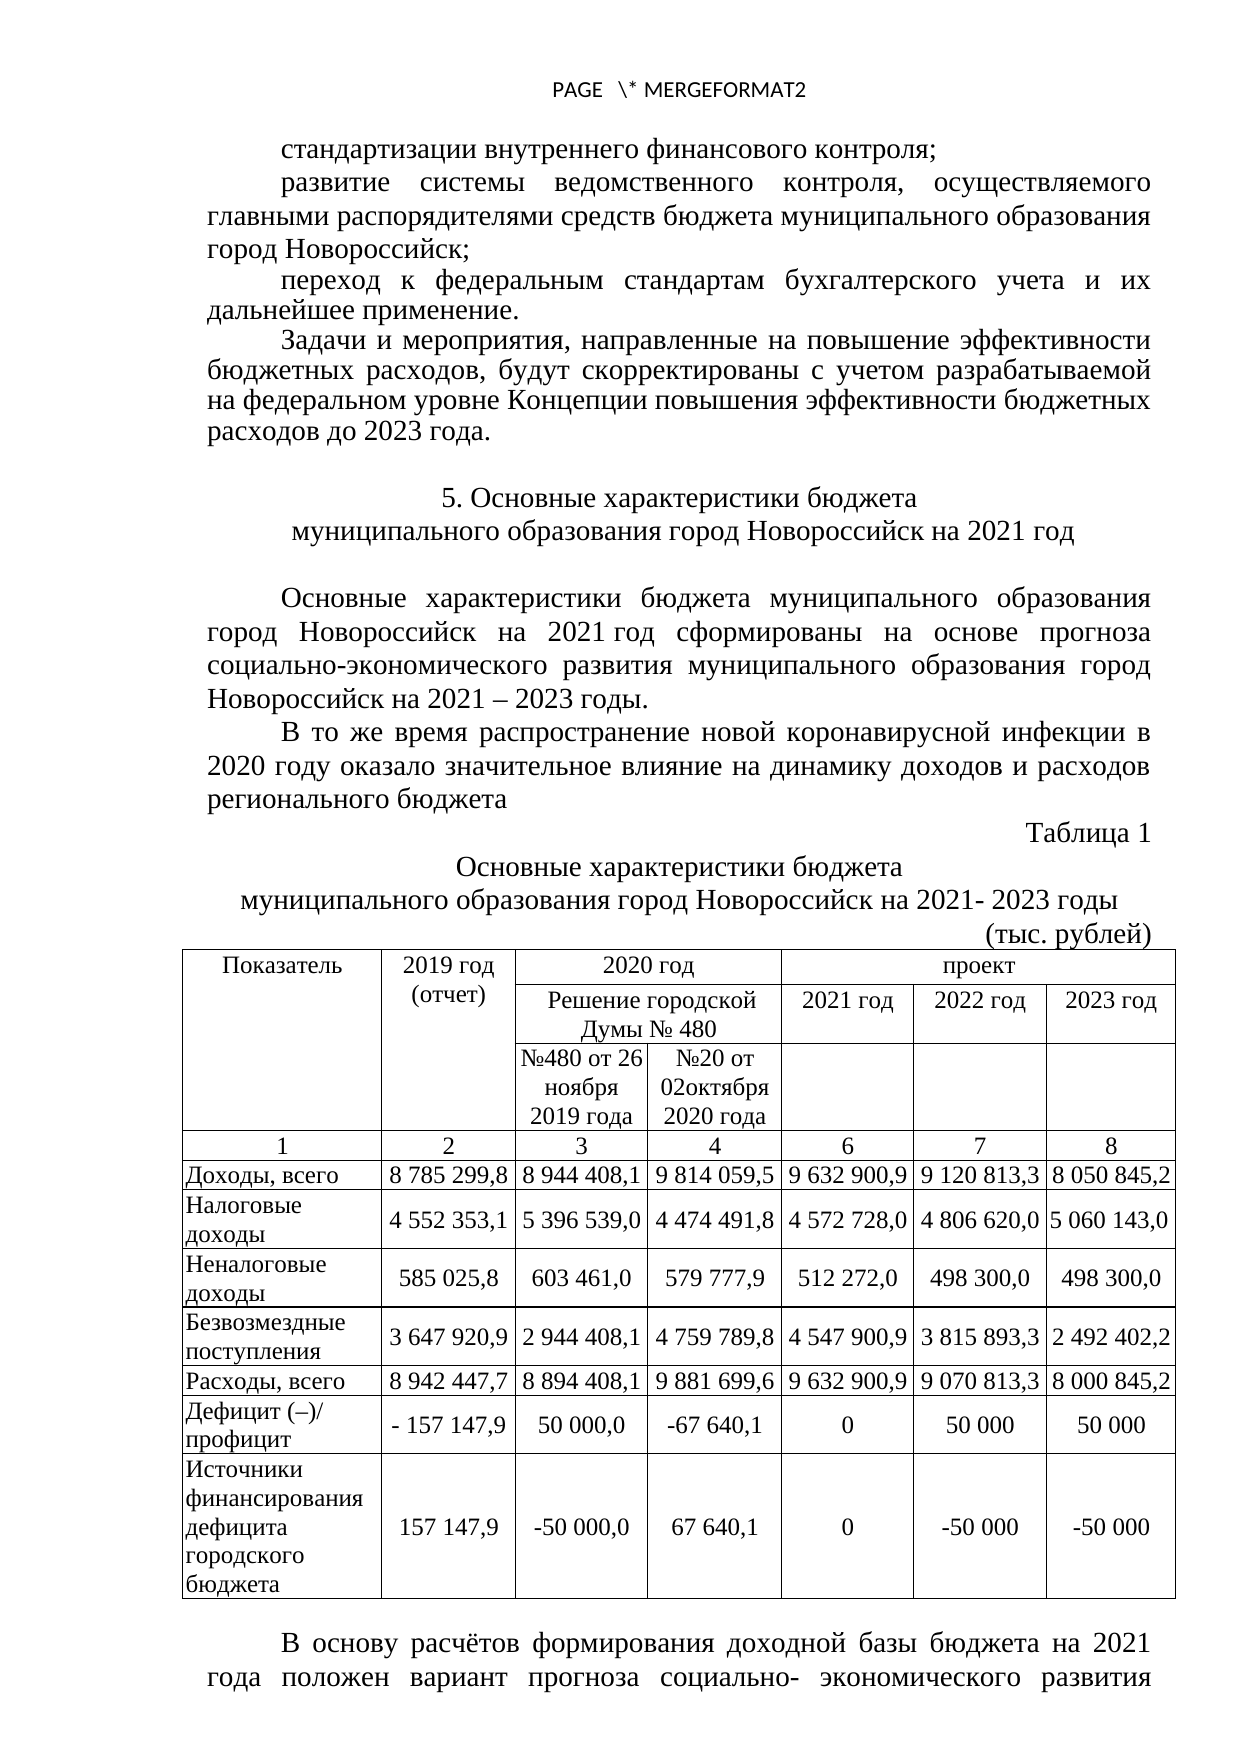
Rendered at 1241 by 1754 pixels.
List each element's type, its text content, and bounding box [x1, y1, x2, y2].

table_cell 9 814 059,5 [648, 1161, 781, 1189]
table_cell 2023 год [1047, 985, 1175, 1042]
table_cell 4 572 728,0 [782, 1190, 913, 1248]
table_cell 579 777,9 [648, 1249, 781, 1306]
text Основные характеристики бюджета муниципального образования город Новороссийск на 2021 год сформированы на основе прогноза социально-экономического развития муниципального образования город Новороссийск на 2021 – 2023 годы. [207, 580, 1152, 714]
table_cell 5 060 143,0 [1047, 1190, 1175, 1248]
text 5. Основные характеристики бюджета [207, 480, 1152, 513]
table_cell 9 632 900,9 [782, 1161, 913, 1189]
table_cell 2021 год [782, 985, 913, 1042]
table_cell Безвозмездные поступления [183, 1308, 381, 1365]
table_cell №20 от 02октября 2020 года [648, 1044, 781, 1130]
table_cell 50 000 [914, 1396, 1046, 1453]
table_cell 8 050 845,2 [1047, 1161, 1175, 1189]
table_cell 4 547 900,9 [782, 1308, 913, 1365]
table_cell Дефицит (–)/ профицит [183, 1396, 381, 1453]
table_cell Источники финансирования дефицита городского бюджета [183, 1454, 381, 1598]
table_cell 2 [382, 1131, 515, 1159]
table_cell 8 [1047, 1131, 1175, 1159]
table_cell 8 785 299,8 [382, 1161, 515, 1189]
text Основные характеристики бюджета [207, 849, 1152, 882]
table_cell 9 070 813,3 [914, 1366, 1046, 1395]
table_cell [914, 1044, 1046, 1130]
table_cell 8 894 408,1 [516, 1366, 647, 1395]
table_cell -50 000 [1047, 1454, 1175, 1598]
text муниципального образования город Новороссийск на 2021 год [207, 513, 1152, 547]
table_header 2019 год (отчет) [382, 950, 515, 1130]
table_cell 9 632 900,9 [782, 1366, 913, 1395]
table_header 2020 год [516, 950, 781, 984]
table_cell 512 272,0 [782, 1249, 913, 1306]
text Задачи и мероприятия, направленные на повышение эффективности бюджетных расходов, будут скорректированы с учетом разрабатываемой на федеральном уровне Концепции повышения эффективности бюджетных расходов до 2023 года. [207, 326, 1152, 446]
table_cell 67 640,1 [648, 1454, 781, 1598]
table_cell 8 944 408,1 [516, 1161, 647, 1189]
table_cell -50 000,0 [516, 1454, 647, 1598]
table_cell 7 [914, 1131, 1046, 1159]
table_header проект [782, 950, 1175, 984]
table_cell -50 000 [914, 1454, 1046, 1598]
text (тыс. рублей) [207, 916, 1152, 949]
table_cell 8 942 447,7 [382, 1366, 515, 1395]
table_cell 6 [782, 1131, 913, 1159]
table_cell 0 [782, 1396, 913, 1453]
text переход к федеральным стандартам бухгалтерского учета и их дальнейшее применение. [207, 265, 1152, 326]
table_cell 498 300,0 [1047, 1249, 1175, 1306]
table_cell Неналоговые доходы [183, 1249, 381, 1306]
text муниципального образования город Новороссийск на 2021- 2023 годы [207, 882, 1152, 916]
table_cell Расходы, всего [183, 1366, 381, 1395]
table_cell [782, 1044, 913, 1130]
table_cell 1 [183, 1131, 381, 1159]
table_cell 4 552 353,1 [382, 1190, 515, 1248]
table_cell 50 000 [1047, 1396, 1175, 1453]
text развитие системы ведомственного контроля, осуществляемого главными распорядителями средств бюджета муниципального образования город Новороссийск; [207, 164, 1152, 265]
table_cell 3 647 920,9 [382, 1308, 515, 1365]
table_cell 2022 год [914, 985, 1046, 1042]
table_cell [1047, 1044, 1175, 1130]
table_cell 5 396 539,0 [516, 1190, 647, 1248]
text стандартизации внутреннего финансового контроля; [207, 131, 1152, 164]
table_cell №480 от 26 ноября 2019 года [516, 1044, 647, 1130]
table_cell 2 944 408,1 [516, 1308, 647, 1365]
table_cell 0 [782, 1454, 913, 1598]
table_cell 9 881 699,6 [648, 1366, 781, 1395]
table_cell - 157 147,9 [382, 1396, 515, 1453]
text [207, 1625, 1152, 1692]
table_cell 498 300,0 [914, 1249, 1046, 1306]
table_cell 4 806 620,0 [914, 1190, 1046, 1248]
table_cell 603 461,0 [516, 1249, 647, 1306]
table_cell 3 815 893,3 [914, 1308, 1046, 1365]
table_cell Решение городской Думы № 480 [516, 985, 781, 1042]
text В то же время распространение новой коронавирусной инфекции в 2020 году оказало значительное влияние на динамику доходов и расходов регионального бюджета [207, 714, 1152, 815]
table_cell 4 [648, 1131, 781, 1159]
table_cell 4 474 491,8 [648, 1190, 781, 1248]
table_cell Налоговые доходы [183, 1190, 381, 1248]
table_cell 4 759 789,8 [648, 1308, 781, 1365]
table_cell -67 640,1 [648, 1396, 781, 1453]
table_cell Доходы, всего [183, 1161, 381, 1189]
table_header Показатель [183, 950, 381, 1130]
table_cell 2 492 402,2 [1047, 1308, 1175, 1365]
table_cell 157 147,9 [382, 1454, 515, 1598]
table_cell 585 025,8 [382, 1249, 515, 1306]
text Таблица 1 [207, 815, 1152, 849]
table_cell 3 [516, 1131, 647, 1159]
table_cell 8 000 845,2 [1047, 1366, 1175, 1395]
table_cell 9 120 813,3 [914, 1161, 1046, 1189]
table_cell 50 000,0 [516, 1396, 647, 1453]
